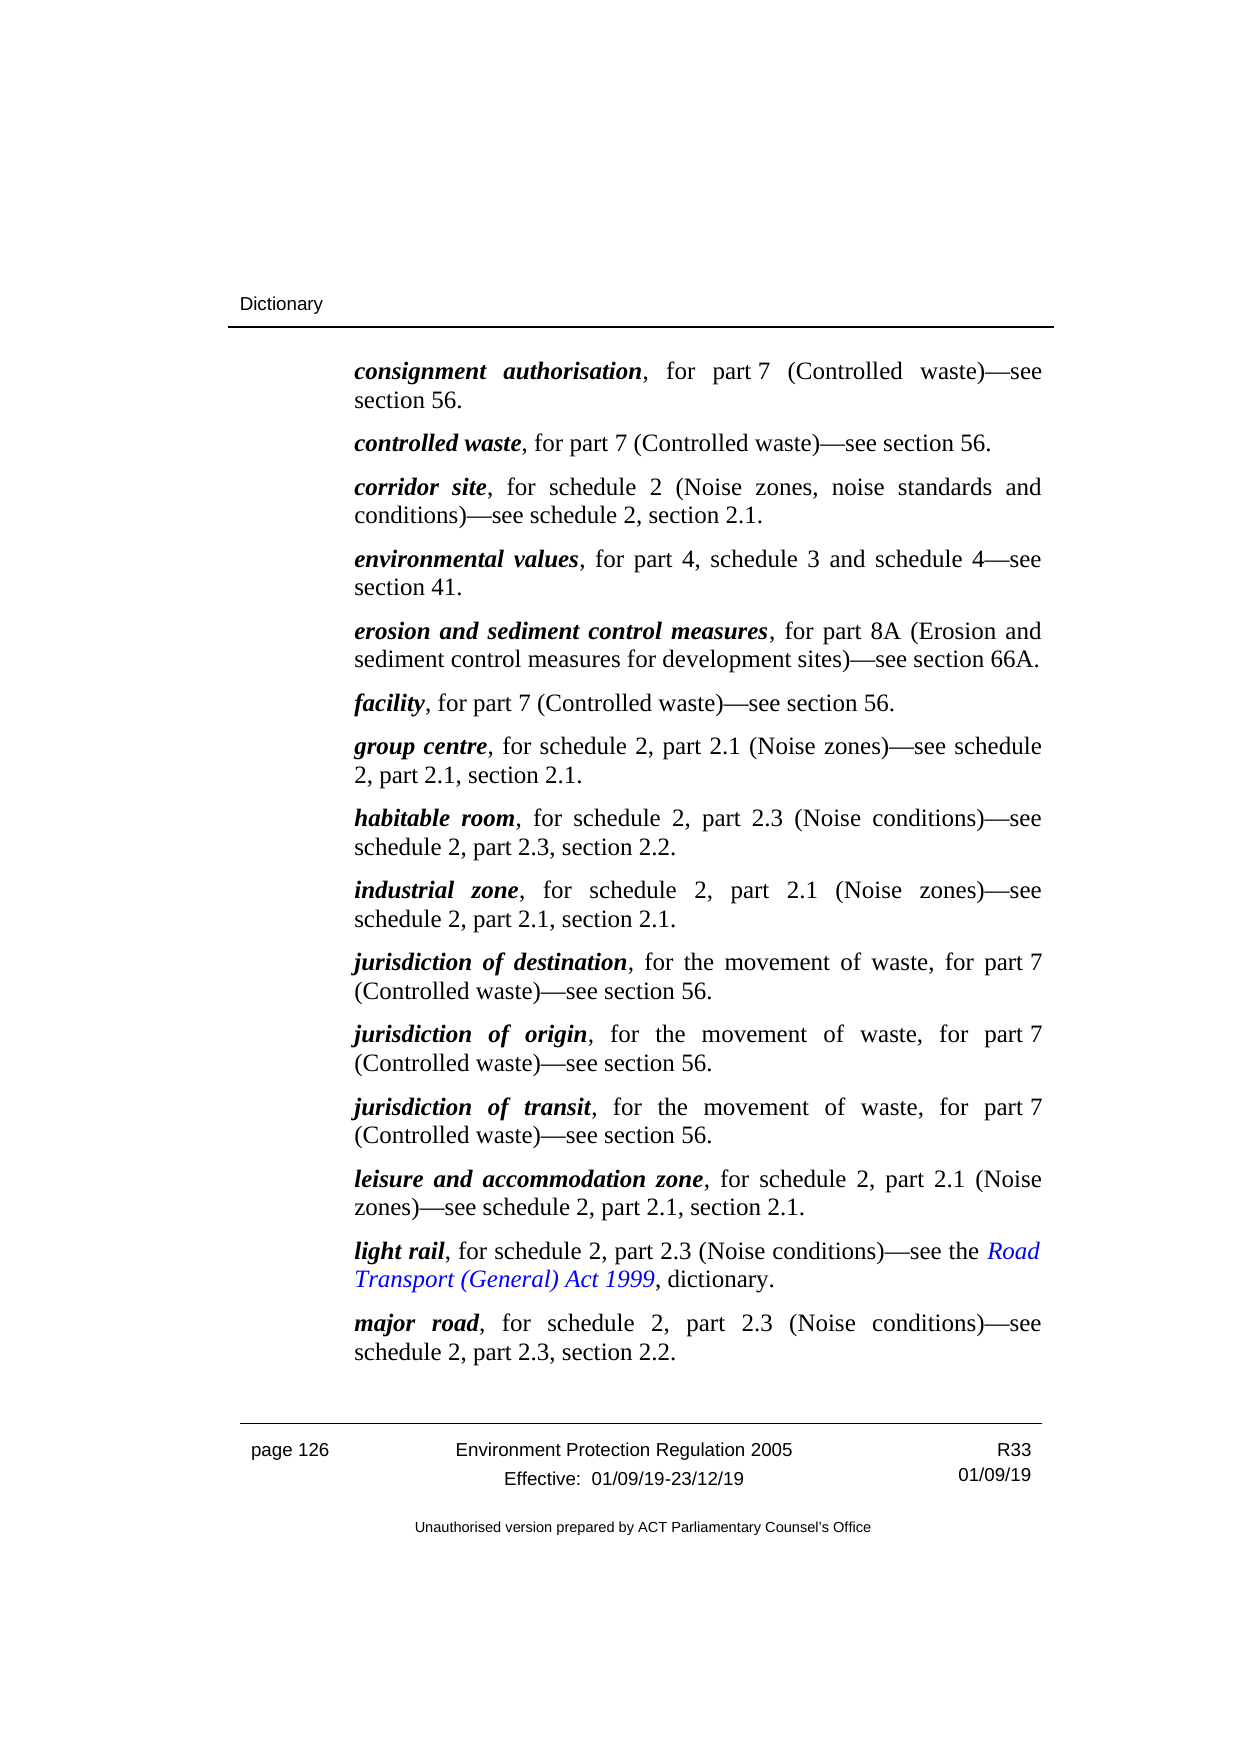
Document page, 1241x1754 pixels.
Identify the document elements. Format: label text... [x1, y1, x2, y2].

text jurisdiction of destination, for the movement of waste, for part 7 (Controlled waste)—see section 56. [354, 947, 1042, 1005]
text major road, for schedule 2, part 2.3 (Noise conditions)—see schedule 2, part 2.3, section 2.2. [354, 1308, 1042, 1365]
text jurisdiction of origin, for the movement of waste, for part 7 (Controlled waste)—see section 56. [354, 1019, 1042, 1077]
text leisure and accommodation zone, for schedule 2, part 2.1 (Noise zones)—see schedule 2, part 2.1, section 2.1. [354, 1164, 1042, 1221]
text corridor site, for schedule 2 (Noise zones, noise standards and conditions)—see schedule 2, section 2.1. [354, 472, 1042, 529]
text erosion and sediment control measures, for part 8A (Erosion and sediment control measures for development sites)—see section 66A. [354, 616, 1042, 673]
text controlled waste, for part 7 (Controlled waste)—see section 56. [354, 428, 1042, 457]
text facility, for part 7 (Controlled waste)—see section 56. [354, 688, 1042, 717]
text group centre, for schedule 2, part 2.1 (Noise zones)—see schedule 2, part 2.1, section 2.1. [354, 731, 1042, 789]
text industrial zone, for schedule 2, part 2.1 (Noise zones)—see schedule 2, part 2.1, section 2.1. [354, 875, 1042, 933]
text jurisdiction of transit, for the movement of waste, for part 7 (Controlled waste)—see section 56. [354, 1092, 1042, 1149]
text environmental values, for part 4, schedule 3 and schedule 4—see section 41. [354, 544, 1042, 601]
text consignment authorisation, for part 7 (Controlled waste)—see section 56. [354, 356, 1042, 414]
text habitable room, for schedule 2, part 2.3 (Noise conditions)—see schedule 2, part 2.3, section 2.2. [354, 803, 1042, 861]
text light rail, for schedule 2, part 2.3 (Noise conditions)—see the Road Transport (General) Act 1999, dictionary. [354, 1236, 1042, 1293]
